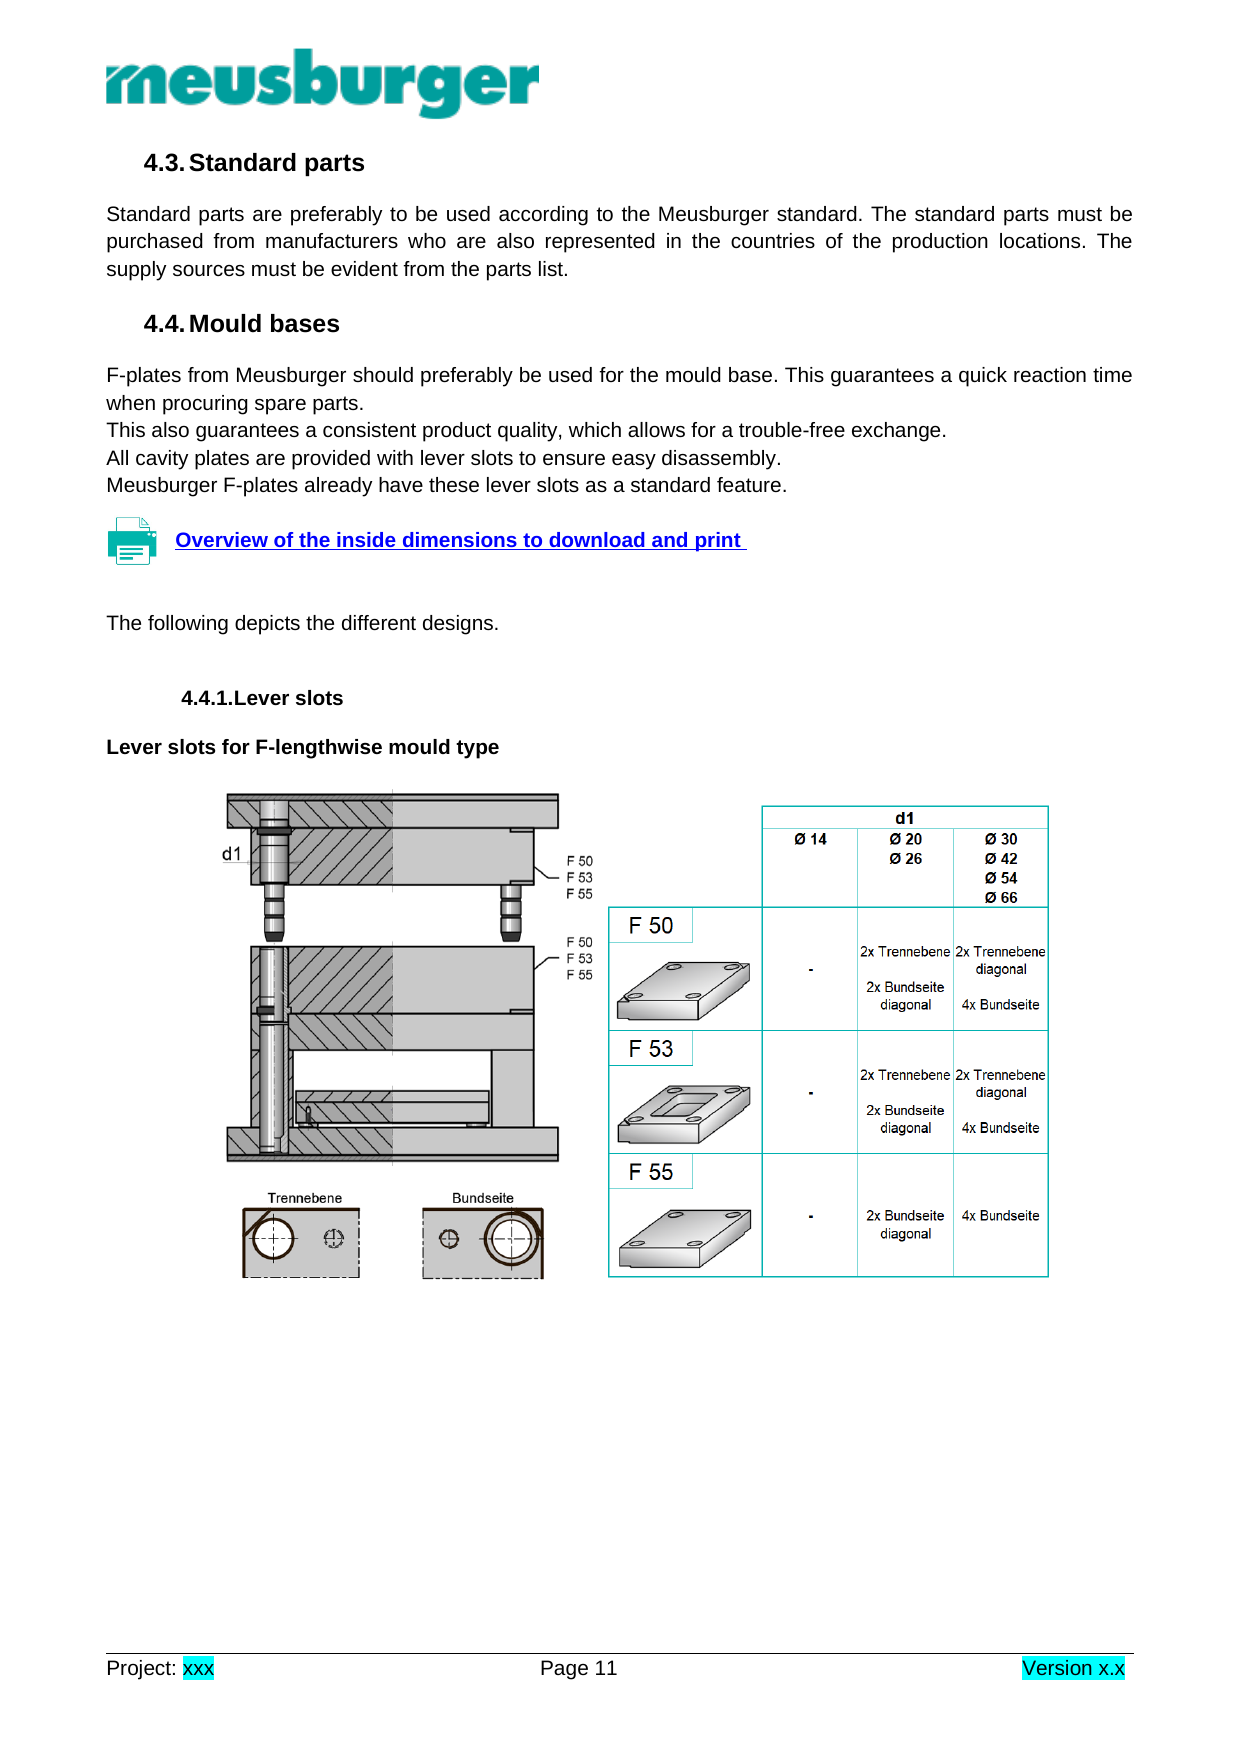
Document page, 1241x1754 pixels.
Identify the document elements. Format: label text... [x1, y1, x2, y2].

subtitle Lever slots [181, 686, 1134, 710]
subtitle Mould bases [144, 309, 1134, 338]
text All cavity plates are provided with lever slots to ensure easy disassembly. [106, 445, 1134, 469]
text Lever slots for F-lengthwise mould type [106, 734, 1134, 758]
text F-plates from Meusburger should preferably be used for the mould base. This guarantees a quick reaction time when procuring spare parts. [106, 363, 1134, 414]
text Meusburger F-plates already have these lever slots as a standard feature. [106, 473, 1134, 497]
text Overview of the inside dimensions to download and print [156, 528, 1134, 552]
text The following depicts the different designs. [106, 610, 1134, 634]
text This also guarantees a consistent product quality, which allows for a trouble-free exchange. [106, 418, 1134, 442]
picture [106, 47, 539, 121]
picture [216, 789, 1061, 1280]
text Standard parts are preferably to be used according to the Meusburger standard. The standard parts must be purchased from manufacturers who are also represented in the countries of the production locations. The supply sources must be evident from the parts list. [106, 201, 1134, 280]
picture [106, 515, 156, 563]
subtitle Standard parts [144, 148, 1134, 176]
